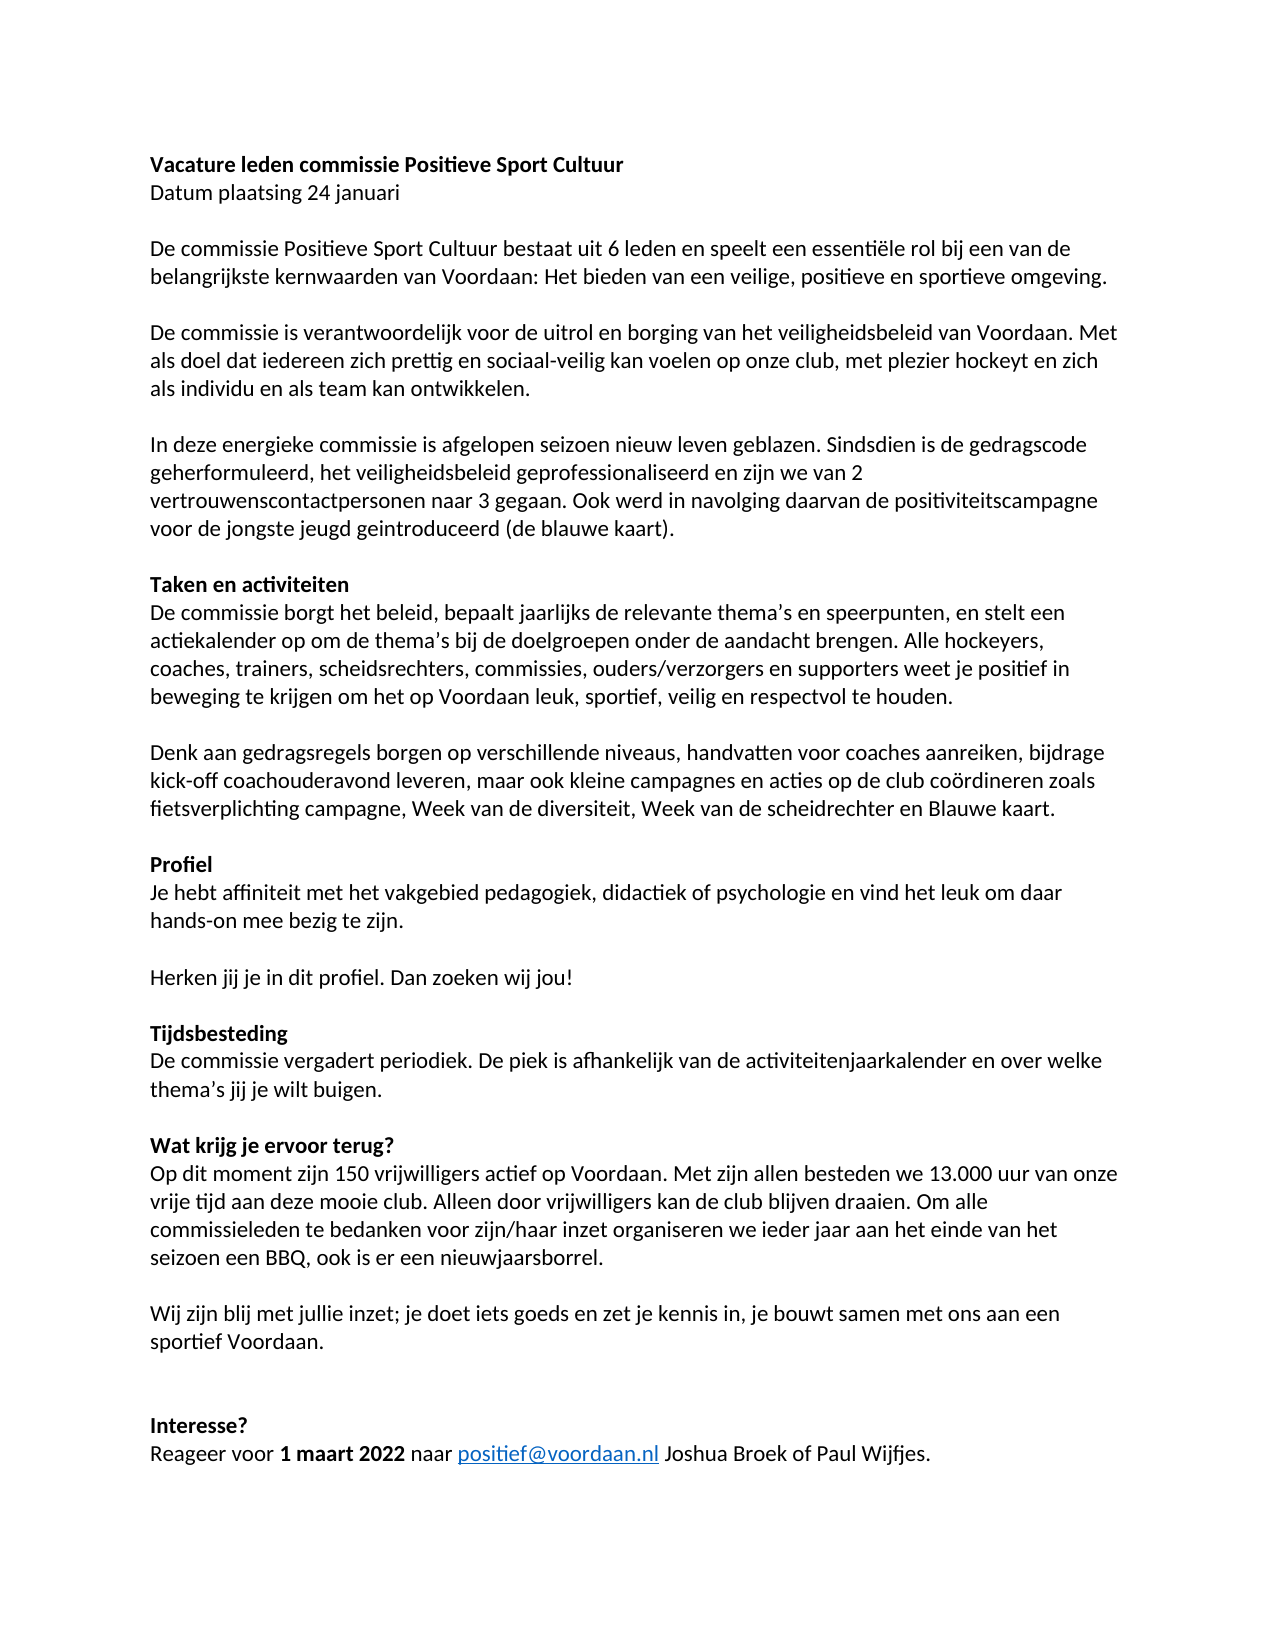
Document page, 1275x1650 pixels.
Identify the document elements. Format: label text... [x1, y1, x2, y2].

text Denk aan gedragsregels borgen op verschillende niveaus, handvatten voor coaches aanreiken, bijdrage kick-off coachouderavond leveren, maar ook kleine campagnes en acties op de club coördineren zoals fietsverplichting campagne, Week van de diversiteit, Week van de scheidrechter en Blauwe kaart. [150, 738, 1125, 822]
text Datum plaatsing 24 januari [150, 178, 1125, 206]
text Taken en activiteiten [150, 570, 1125, 598]
text De commissie vergadert periodiek. De piek is afhankelijk van de activiteitenjaarkalender en over welke thema’s jij je wilt buigen. [150, 1047, 1125, 1103]
text De commissie is verantwoordelijk voor de uitrol en borging van het veiligheidsbeleid van Voordaan. Met als doel dat iedereen zich prettig en sociaal-veilig kan voelen op onze club, met plezier hockeyt en zich als individu en als team kan ontwikkelen. [150, 318, 1125, 402]
text Je hebt affiniteit met het vakgebied pedagogiek, didactiek of psychologie en vind het leuk om daar hands-on mee bezig te zijn. [150, 878, 1125, 934]
text Tijdsbesteding [150, 1019, 1125, 1047]
text Op dit moment zijn 150 vrijwilligers actief op Voordaan. Met zijn allen besteden we 13.000 uur van onze vrije tijd aan deze mooie club. Alleen door vrijwilligers kan de club blijven draaien. Om alle commissieleden te bedanken voor zijn/haar inzet organiseren we ieder jaar aan het einde van het seizoen een BBQ, ook is er een nieuwjaarsborrel. [150, 1159, 1125, 1271]
text In deze energieke commissie is afgelopen seizoen nieuw leven geblazen. Sindsdien is de gedragscode geherformuleerd, het veiligheidsbeleid geprofessionaliseerd en zijn we van 2 vertrouwenscontactpersonen naar 3 gegaan. Ook werd in navolging daarvan de positiviteitscampagne voor de jongste jeugd geintroduceerd (de blauwe kaart). [150, 430, 1125, 542]
text Reageer voor 1 maart 2022 naar positief@voordaan.nl Joshua Broek of Paul Wijfjes. [150, 1439, 1125, 1467]
text Herken jij je in dit profiel. Dan zoeken wij jou! [150, 963, 1125, 991]
text Wat krijg je ervoor terug? [150, 1131, 1125, 1159]
text Vacature leden commissie Positieve Sport Cultuur [150, 150, 1125, 178]
text De commissie Positieve Sport Cultuur bestaat uit 6 leden en speelt een essentiële rol bij een van de belangrijkste kernwaarden van Voordaan: Het bieden van een veilige, positieve en sportieve omgeving. [150, 234, 1125, 290]
text Wij zijn blij met jullie inzet; je doet iets goeds en zet je kennis in, je bouwt samen met ons aan een sportief Voordaan. [150, 1299, 1125, 1355]
text Profiel [150, 851, 1125, 878]
text De commissie borgt het beleid, bepaalt jaarlijks de relevante thema’s en speerpunten, en stelt een actiekalender op om de thema’s bij de doelgroepen onder de aandacht brengen. Alle hockeyers, coaches, trainers, scheidsrechters, commissies, ouders/verzorgers en supporters weet je positief in beweging te krijgen om het op Voordaan leuk, sportief, veilig en respectvol te houden. [150, 598, 1125, 710]
text Interesse? [150, 1411, 1125, 1439]
